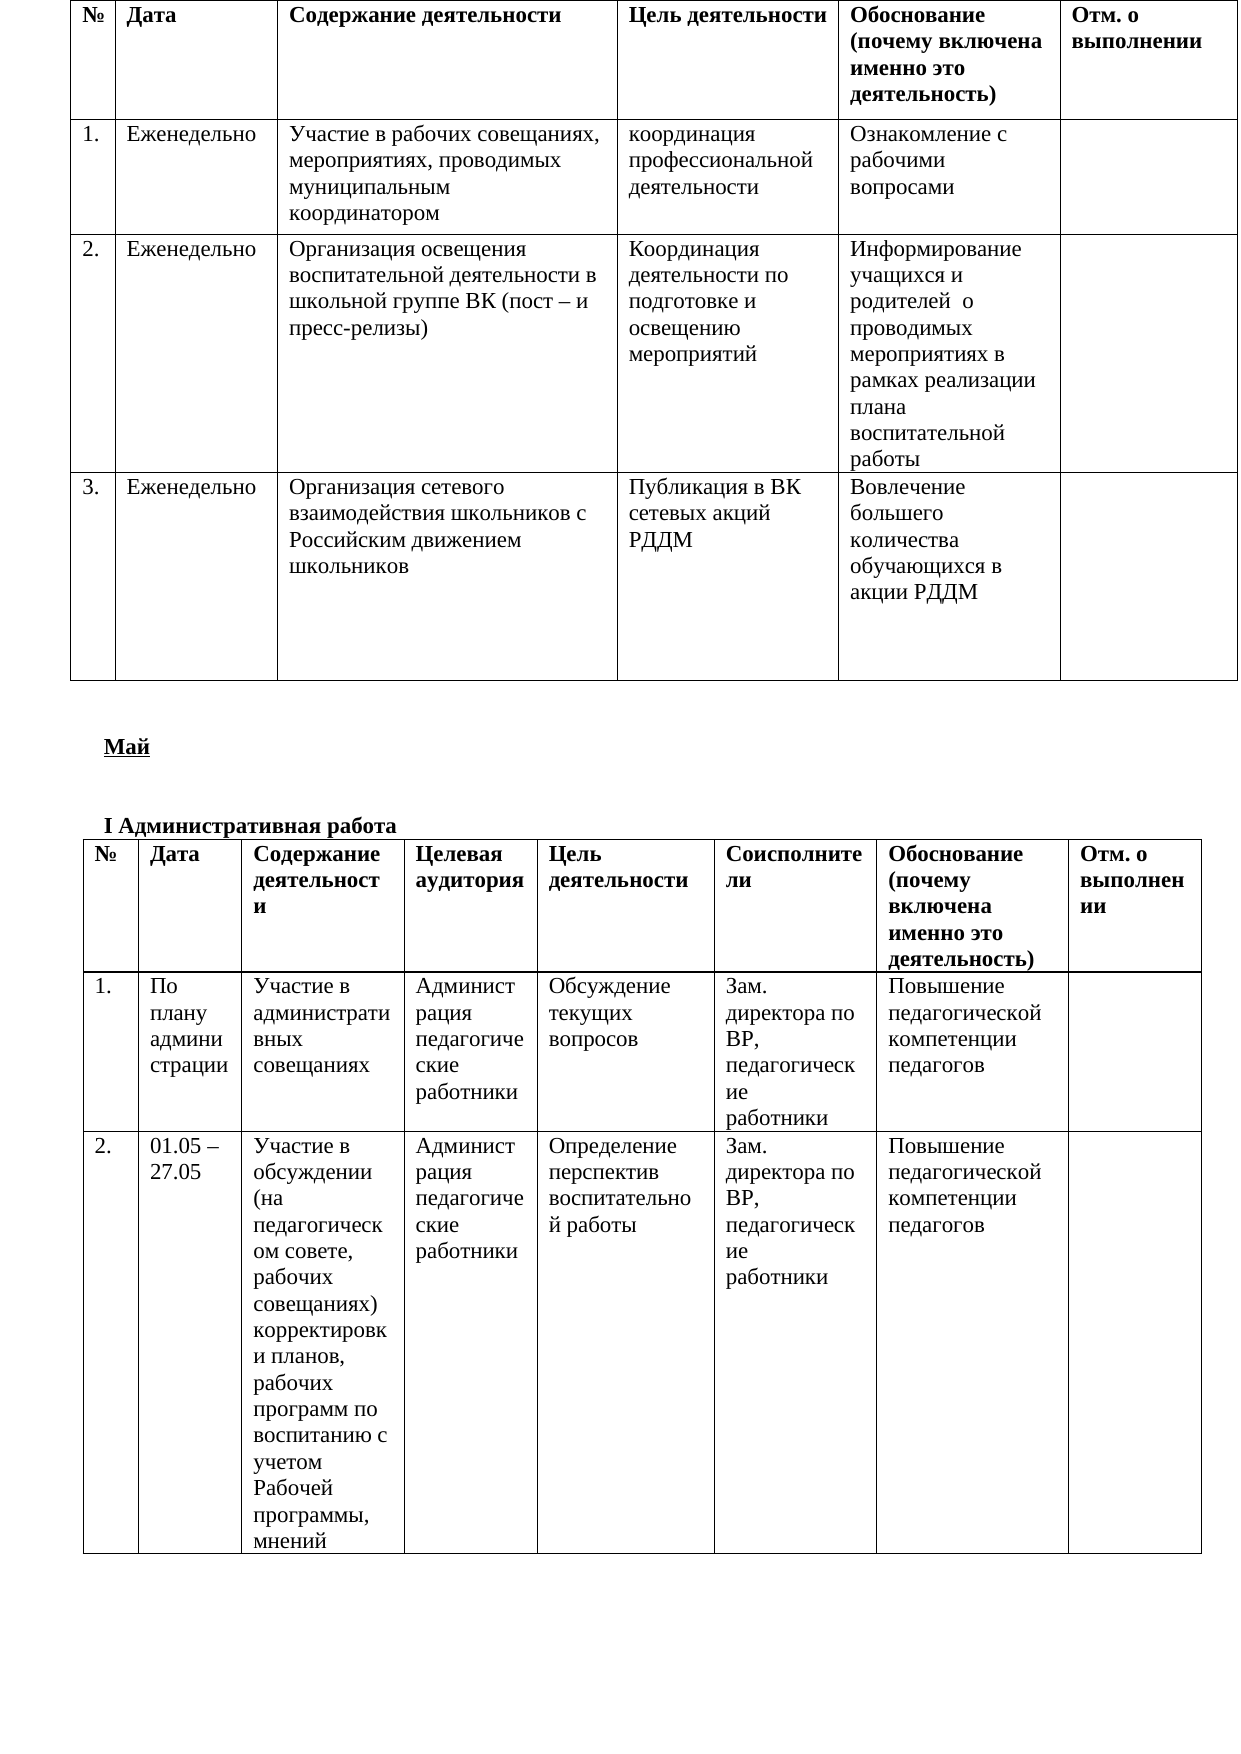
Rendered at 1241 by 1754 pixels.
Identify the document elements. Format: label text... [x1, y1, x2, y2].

table_cell Вовлечение большего количества обучающихся в акции РДДМ [839, 473, 1060, 679]
table_cell Еженедельно [116, 235, 277, 472]
table_cell 2. [84, 1132, 138, 1553]
table_cell [1069, 973, 1201, 1131]
table_cell Еженедельно [116, 120, 277, 234]
table_header Содержание деятельности [242, 840, 404, 971]
table_cell 1. [84, 973, 138, 1131]
table_cell 2. [71, 235, 115, 472]
table_header Обоснование (почему включена именно это деятельность) [877, 840, 1068, 971]
table_cell Обсуждение текущих вопросов [538, 973, 714, 1131]
table_header Дата [116, 1, 277, 119]
table_cell Координация деятельности по подготовке и освещению мероприятий [618, 235, 838, 472]
table_cell Зам. директора по ВР, педагогические работники [715, 973, 876, 1131]
table_cell Ознакомление с рабочими вопросами [839, 120, 1060, 234]
table_cell координация профессиональной деятельности [618, 120, 838, 234]
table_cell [538, 1132, 714, 1553]
table_header Цель деятельности [538, 840, 714, 971]
table_cell 01.05 – 27.05 [139, 1132, 241, 1553]
table_header № [71, 1, 115, 119]
table_cell Участие в административных совещаниях [242, 973, 404, 1131]
table_header Целевая аудитория [405, 840, 537, 971]
table_cell Администрация педагогические работники [405, 973, 537, 1131]
table_header Цель деятельности [618, 1, 838, 119]
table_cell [405, 1132, 537, 1553]
table_cell [1061, 235, 1237, 472]
table_cell Участие в рабочих совещаниях, мероприятиях, проводимых муниципальным координатором [278, 120, 617, 234]
table_header № [84, 840, 138, 971]
table_header Дата [139, 840, 241, 971]
table_cell Организация сетевого взаимодействия школьников с Российским движением школьников [278, 473, 617, 679]
table_cell 3. [71, 473, 115, 679]
table_cell Повышение педагогической компетенции педагогов [877, 973, 1068, 1131]
table_header Содержание деятельности [278, 1, 617, 119]
table_cell 1. [71, 120, 115, 234]
table_cell Информирование учащихся и родителей о проводимых мероприятиях в рамках реализации плана воспитательной работы [839, 235, 1060, 472]
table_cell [242, 1132, 404, 1553]
table_header Отм. о выполнении [1069, 840, 1201, 971]
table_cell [877, 1132, 1068, 1553]
table_header Соисполнители [715, 840, 876, 971]
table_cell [715, 1132, 876, 1553]
table_cell [1061, 120, 1237, 234]
table_cell По плану администрации [139, 973, 241, 1131]
table_cell Еженедельно [116, 473, 277, 679]
text I Административная работа [103, 812, 1181, 839]
text Май [103, 733, 1181, 759]
table_cell Публикация в ВК сетевых акций РДДМ [618, 473, 838, 679]
table_header Отм. о выполнении [1061, 1, 1237, 119]
table_cell [1061, 473, 1237, 679]
table_cell [1069, 1132, 1201, 1553]
table_cell Организация освещения воспитательной деятельности в школьной группе ВК (пост – и пресс-релизы) [278, 235, 617, 472]
table_header Обоснование (почему включена именно это деятельность) [839, 1, 1060, 119]
